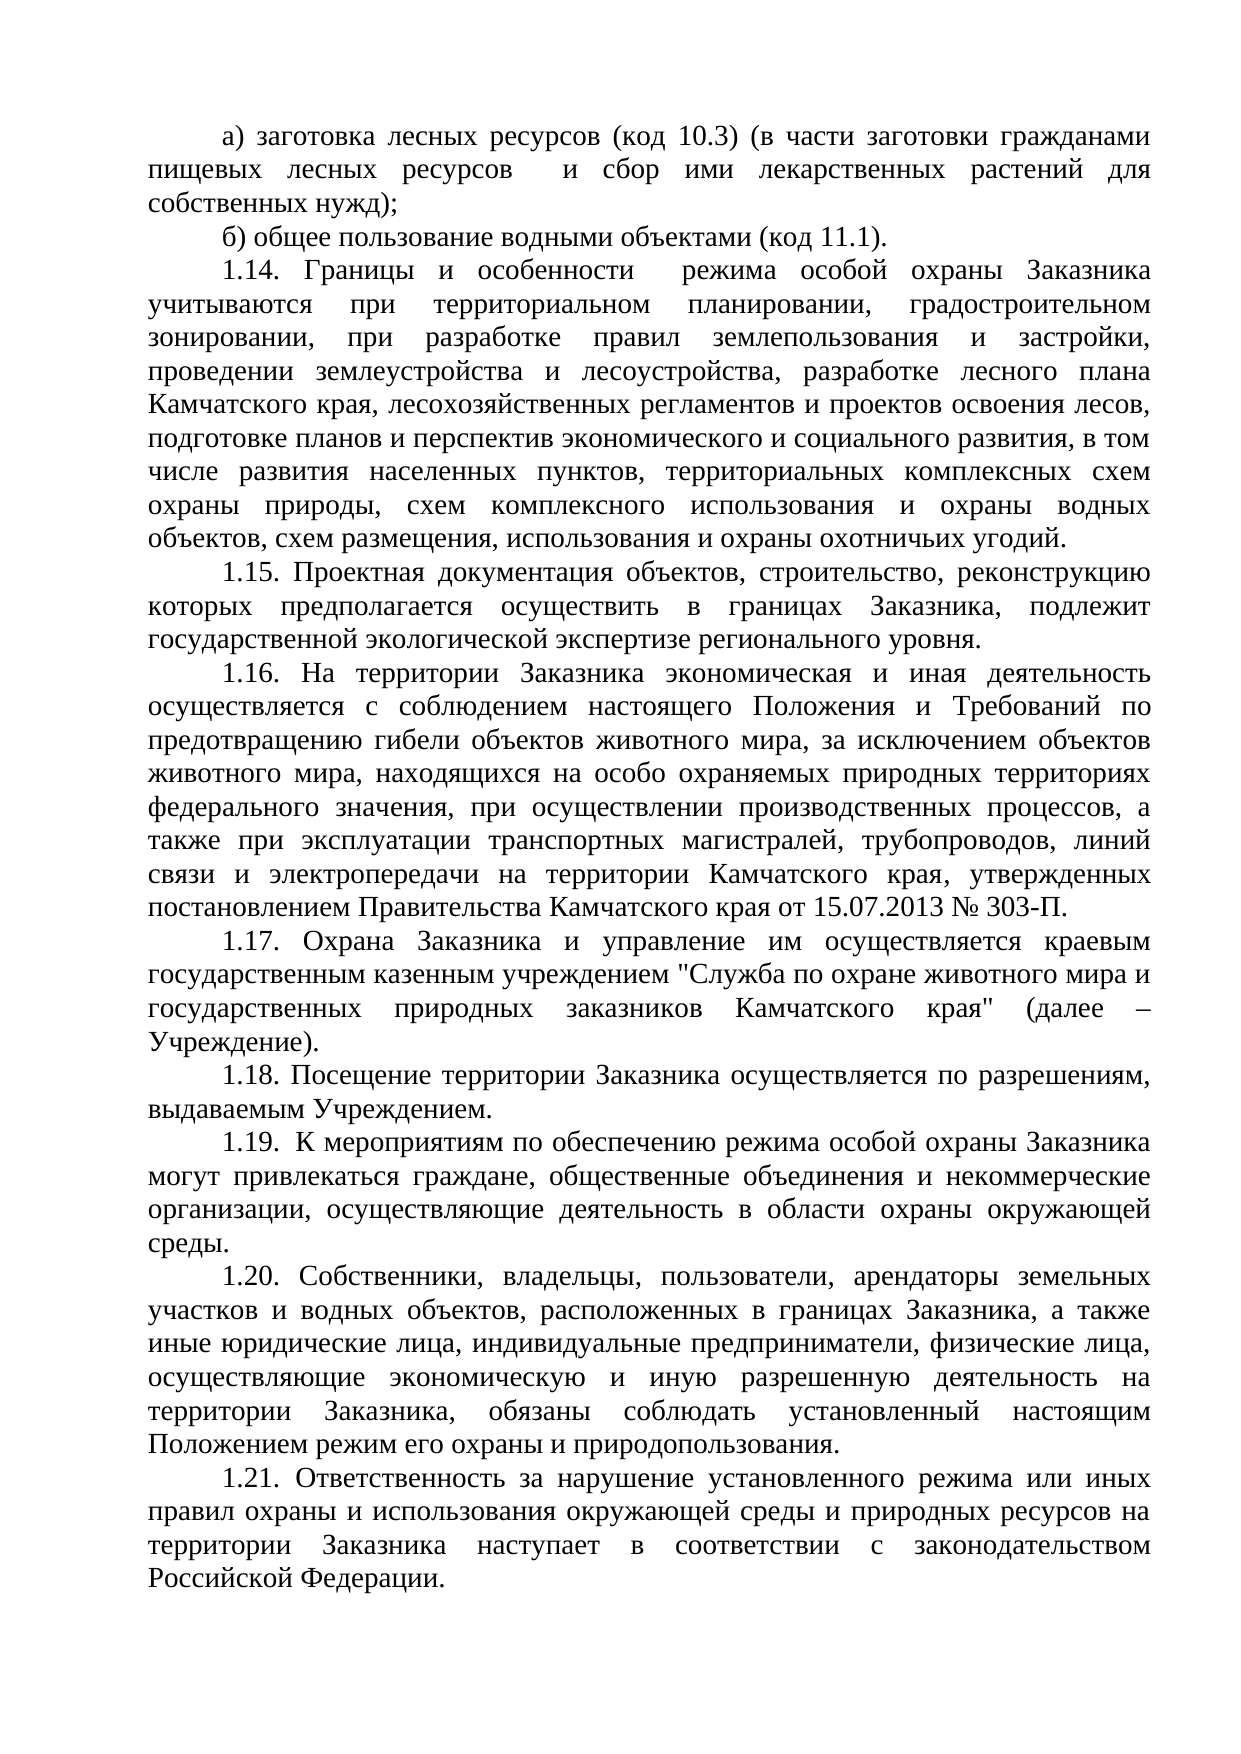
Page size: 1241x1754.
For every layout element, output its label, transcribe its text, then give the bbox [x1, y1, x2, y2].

text 1.16. На территории Заказника экономическая и иная деятельность осуществляется с соблюдением настоящего Положения и Требований по предотвращению гибели объектов животного мира, за исключением объектов животного мира, находящихся на особо охраняемых природных территориях федерального значения, при осуществлении производственных процессов, а также при эксплуатации транспортных магистралей, трубопроводов, линий связи и электропередачи на территории Камчатского края, утвержденных постановлением Правительства Камчатского края от 15.07.2013 № 303-П. [148, 655, 1152, 923]
text а) заготовка лесных ресурсов (код 10.3) (в части заготовки гражданами пищевых лесных ресурсов и сбор ими лекарственных растений для собственных нужд); [148, 118, 1152, 219]
text 1.19. К мероприятиям по обеспечению режима особой охраны Заказника могут привлекаться граждане, общественные объединения и некоммерческие организации, осуществляющие деятельность в области охраны окружающей среды. [148, 1124, 1152, 1258]
text б) общее пользование водными объектами (код 11.1). [148, 219, 1152, 252]
text 1.15. Проектная документация объектов, строительство, реконструкцию которых предполагается осуществить в границах Заказника, подлежит государственной экологической экспертизе регионального уровня. [148, 554, 1152, 655]
text 1.21. Ответственность за нарушение установленного режима или иных правил охраны и использования окружающей среды и природных ресурсов на территории Заказника наступает в соответствии с законодательством Российской Федерации. [148, 1460, 1152, 1594]
text 1.17. Охрана Заказника и управление им осуществляется краевым государственным казенным учреждением "Служба по охране животного мира и государственных природных заказников Камчатского края" (далее – Учреждение). [148, 923, 1152, 1057]
text 1.14. Границы и особенности режима особой охраны Заказника учитываются при территориальном планировании, градостроительном зонировании, при разработке правил землепользования и застройки, проведении землеустройства и лесоустройства, разработке лесного плана Камчатского края, лесохозяйственных регламентов и проектов освоения лесов, подготовке планов и перспектив экономического и социального развития, в том числе развития населенных пунктов, территориальных комплексных схем охраны природы, схем комплексного использования и охраны водных объектов, схем размещения, использования и охраны охотничьих угодий. [148, 252, 1152, 554]
text 1.18. Посещение территории Заказника осуществляется по разрешениям, выдаваемым Учреждением. [148, 1057, 1152, 1124]
text 1.20. Собственники, владельцы, пользователи, арендаторы земельных участков и водных объектов, расположенных в границах Заказника, а также иные юридические лица, индивидуальные предприниматели, физические лица, осуществляющие экономическую и иную разрешенную деятельность на территории Заказника, обязаны соблюдать установленный настоящим Положением режим его охраны и природопользования. [148, 1258, 1152, 1460]
